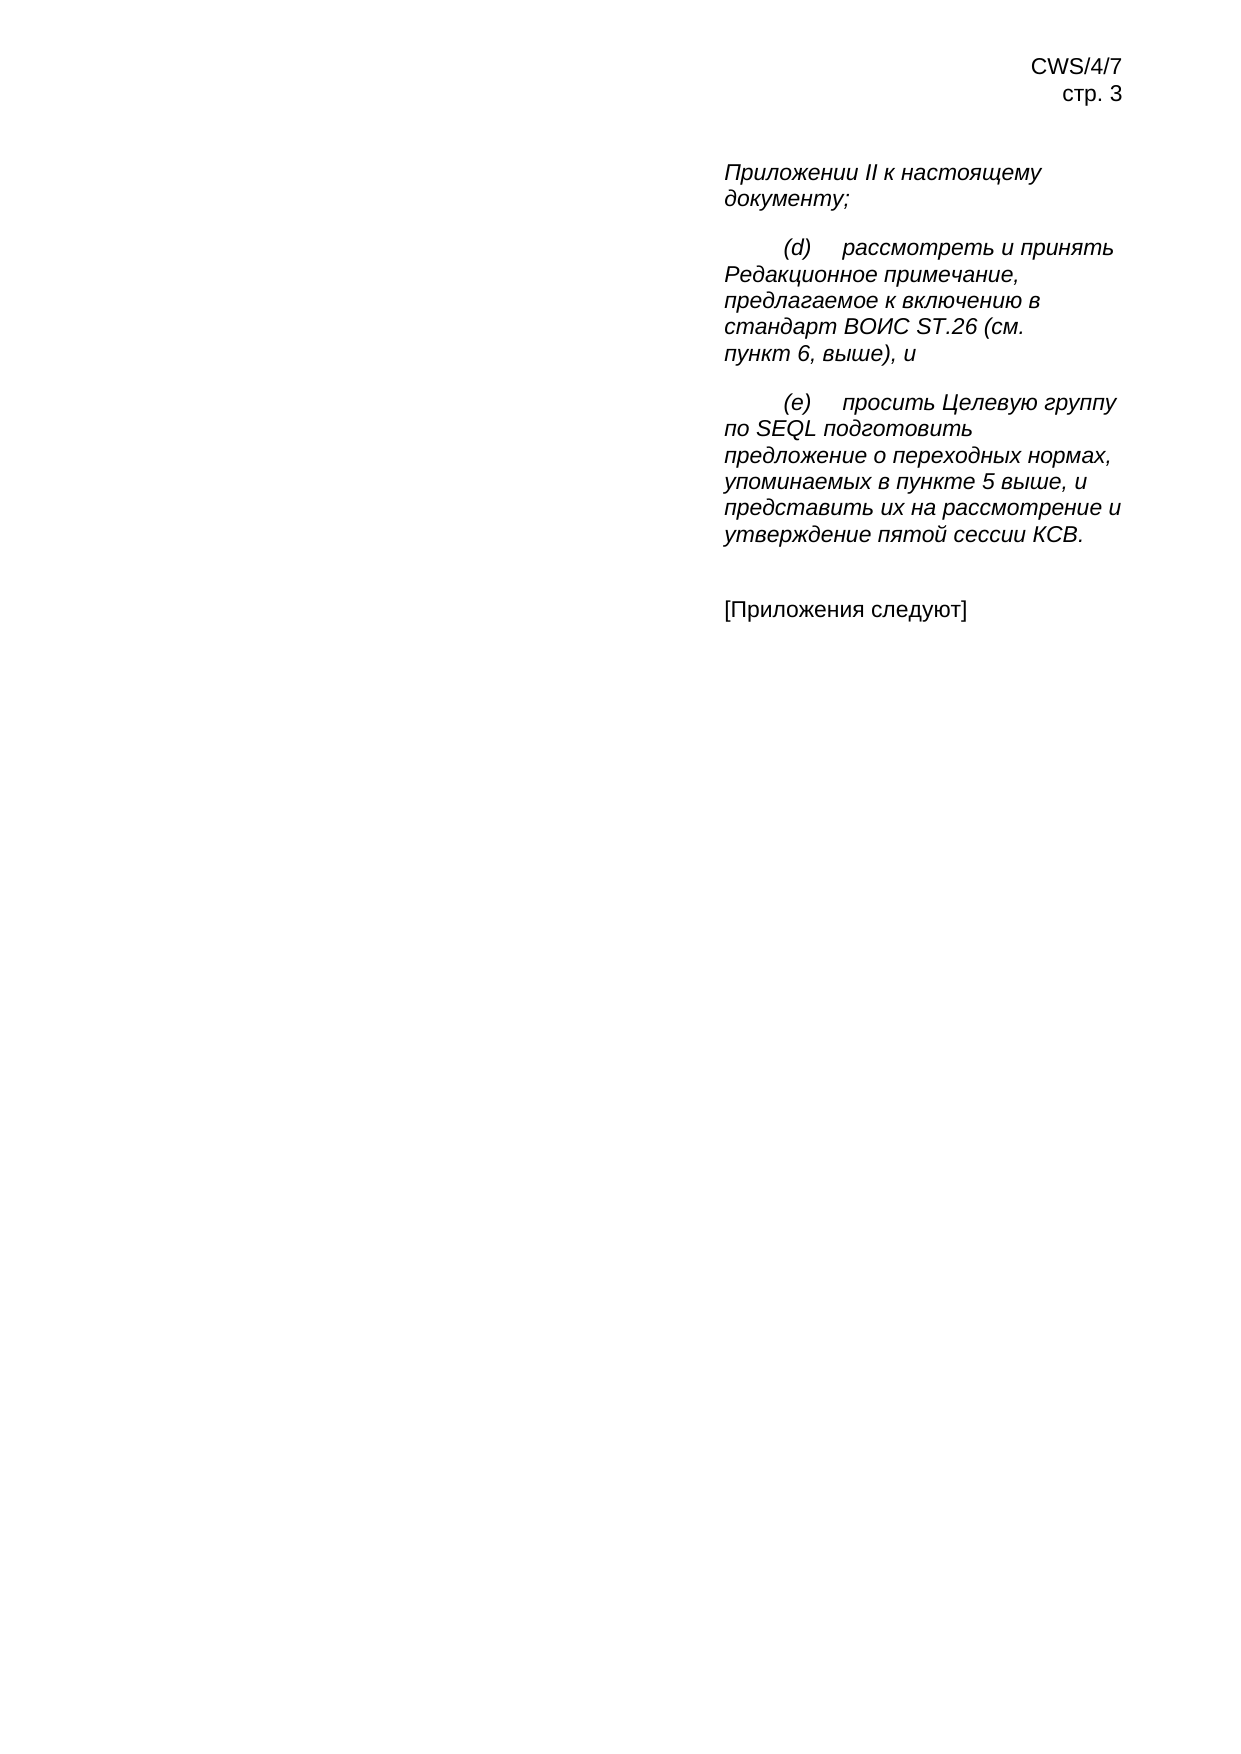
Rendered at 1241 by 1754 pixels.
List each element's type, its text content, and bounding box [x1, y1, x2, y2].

text [Приложения следуют] [724, 596, 1122, 623]
text (d) рассмотреть и принять Редакционное примечание, предлагаемое к включению в стандарт ВОИС ST.26 (см. пункт 6, выше), и [724, 234, 1122, 366]
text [724, 158, 1122, 211]
text (e) просить Целевую группу по SEQL подготовить предложение о переходных нормах, упоминаемых в пункте 5 выше, и представить их на рассмотрение и утверждение пятой сессии КСВ. [724, 389, 1122, 547]
